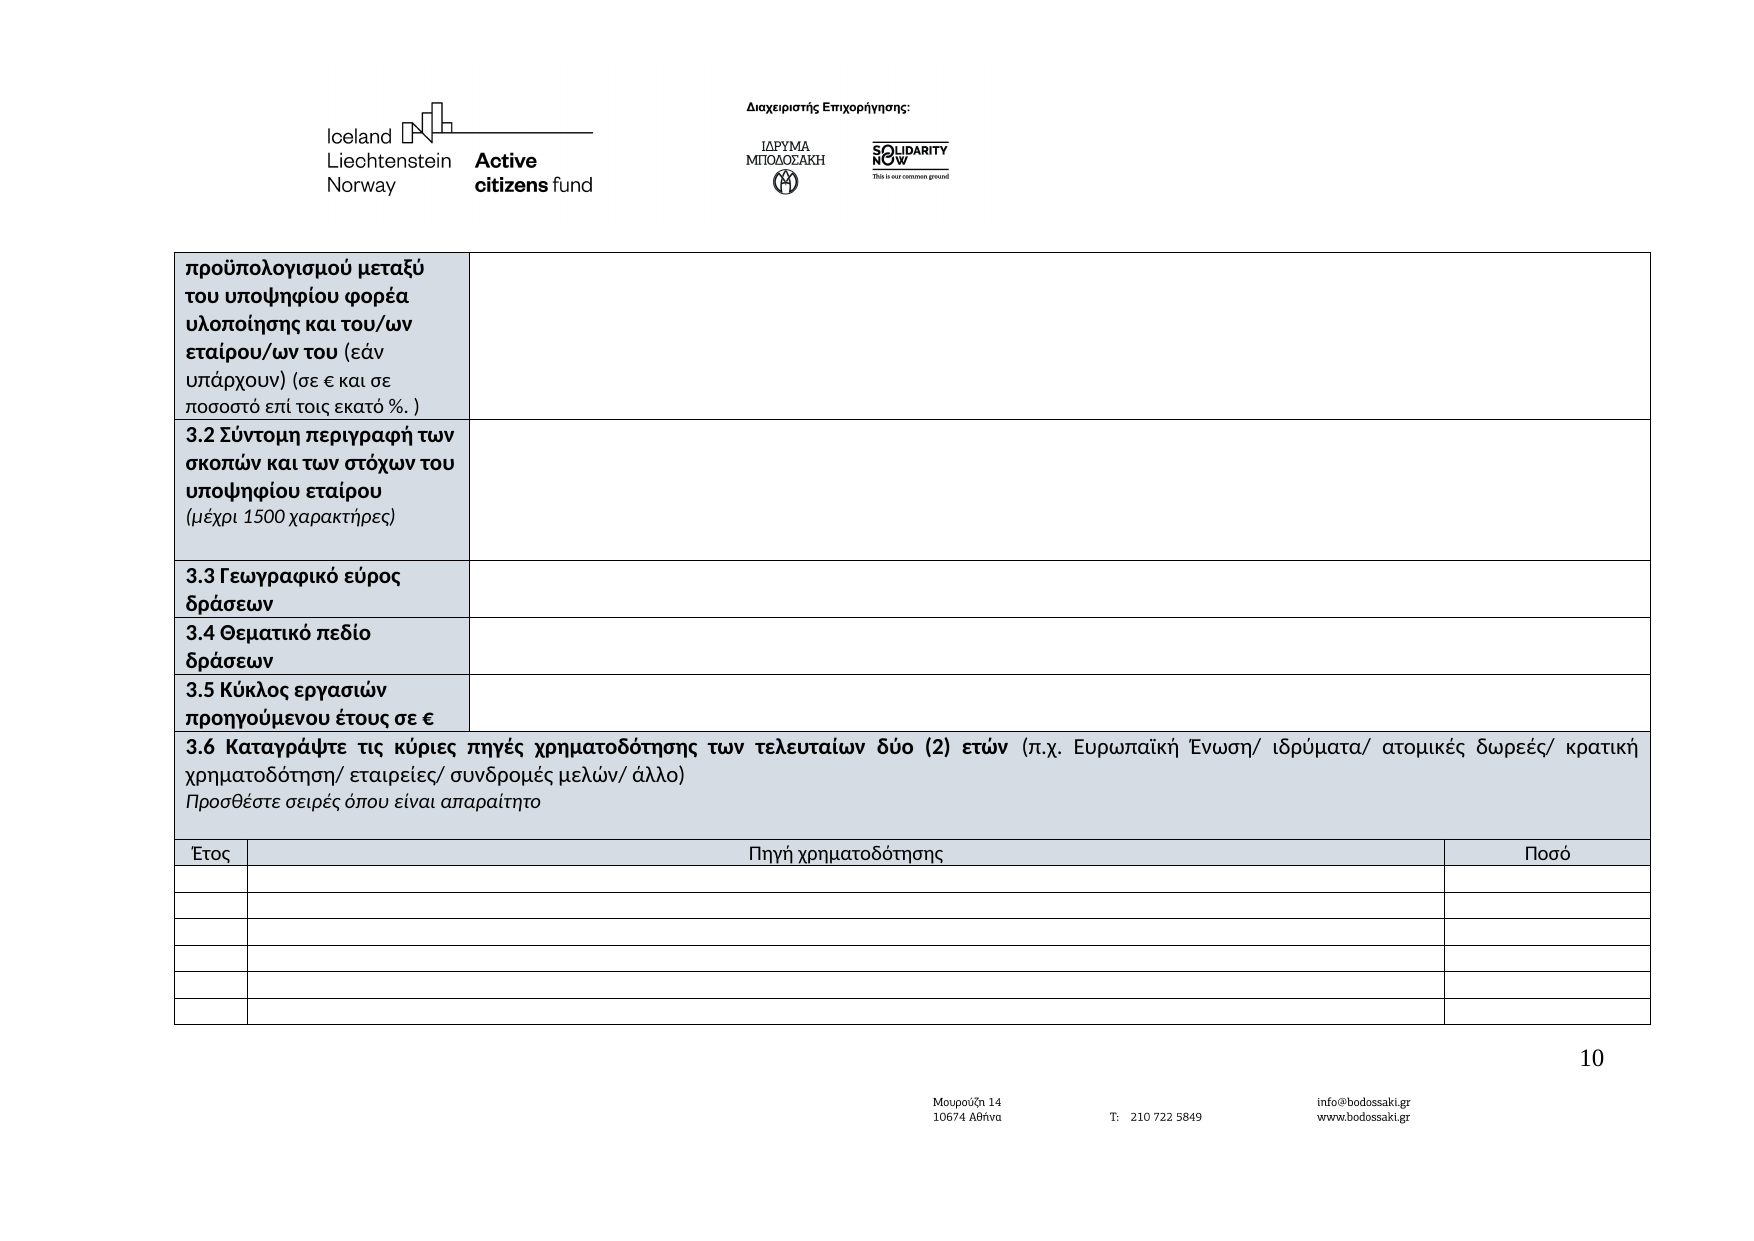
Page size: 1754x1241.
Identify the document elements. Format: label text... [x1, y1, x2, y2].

table_cell [1445, 893, 1650, 918]
picture [206, 59, 1073, 224]
table_cell 3.4 Θεματικό πεδίο δράσεων [175, 618, 469, 674]
table_cell 3.3 Γεωγραφικό εύρος δράσεων [175, 561, 469, 617]
table_cell Πηγή χρηματοδότησης [248, 840, 1444, 865]
table_cell [1445, 866, 1650, 892]
table_cell 3.2 Σύντομη περιγραφή των σκοπών και των στόχων του υποψηφίου εταίρου (μέχρι 1500 χαρακτήρες) [175, 420, 469, 560]
table_cell Έτος [175, 840, 247, 865]
table_cell [248, 866, 1444, 892]
table_cell Ποσό [1445, 840, 1650, 865]
table_cell [175, 946, 247, 971]
table_cell [175, 919, 247, 945]
table_cell [248, 919, 1444, 945]
table_cell [175, 893, 247, 918]
table_cell 3.5 Κύκλος εργασιών προηγούμενου έτους σε € [175, 675, 469, 731]
table_cell [248, 893, 1444, 918]
table_cell [470, 420, 1650, 560]
table_cell 3.6 Καταγράψτε τις κύριες πηγές χρηματοδότησης των τελευταίων δύο (2) ετών (π.χ. Ευρωπαϊκή Ένωση/ ιδρύματα/ ατομικές δωρεές/ κρατική χρηματοδότηση/ εταιρείες/ συνδρομές μελών/ άλλο) Προσθέστε σειρές όπου είναι απαραίτητο [175, 732, 1650, 839]
table_cell [1445, 946, 1650, 971]
table_cell [175, 972, 247, 998]
table_cell [1445, 999, 1650, 1024]
table_header [470, 253, 1650, 419]
table_cell [248, 972, 1444, 998]
table_cell [470, 618, 1650, 674]
picture [738, 1071, 1604, 1155]
table_cell [1445, 972, 1650, 998]
table_cell [248, 946, 1444, 971]
table_cell [175, 866, 247, 892]
table_cell [175, 999, 247, 1024]
table_cell [470, 561, 1650, 617]
table_cell [248, 999, 1444, 1024]
table_cell [1445, 919, 1650, 945]
table_cell [470, 675, 1650, 731]
